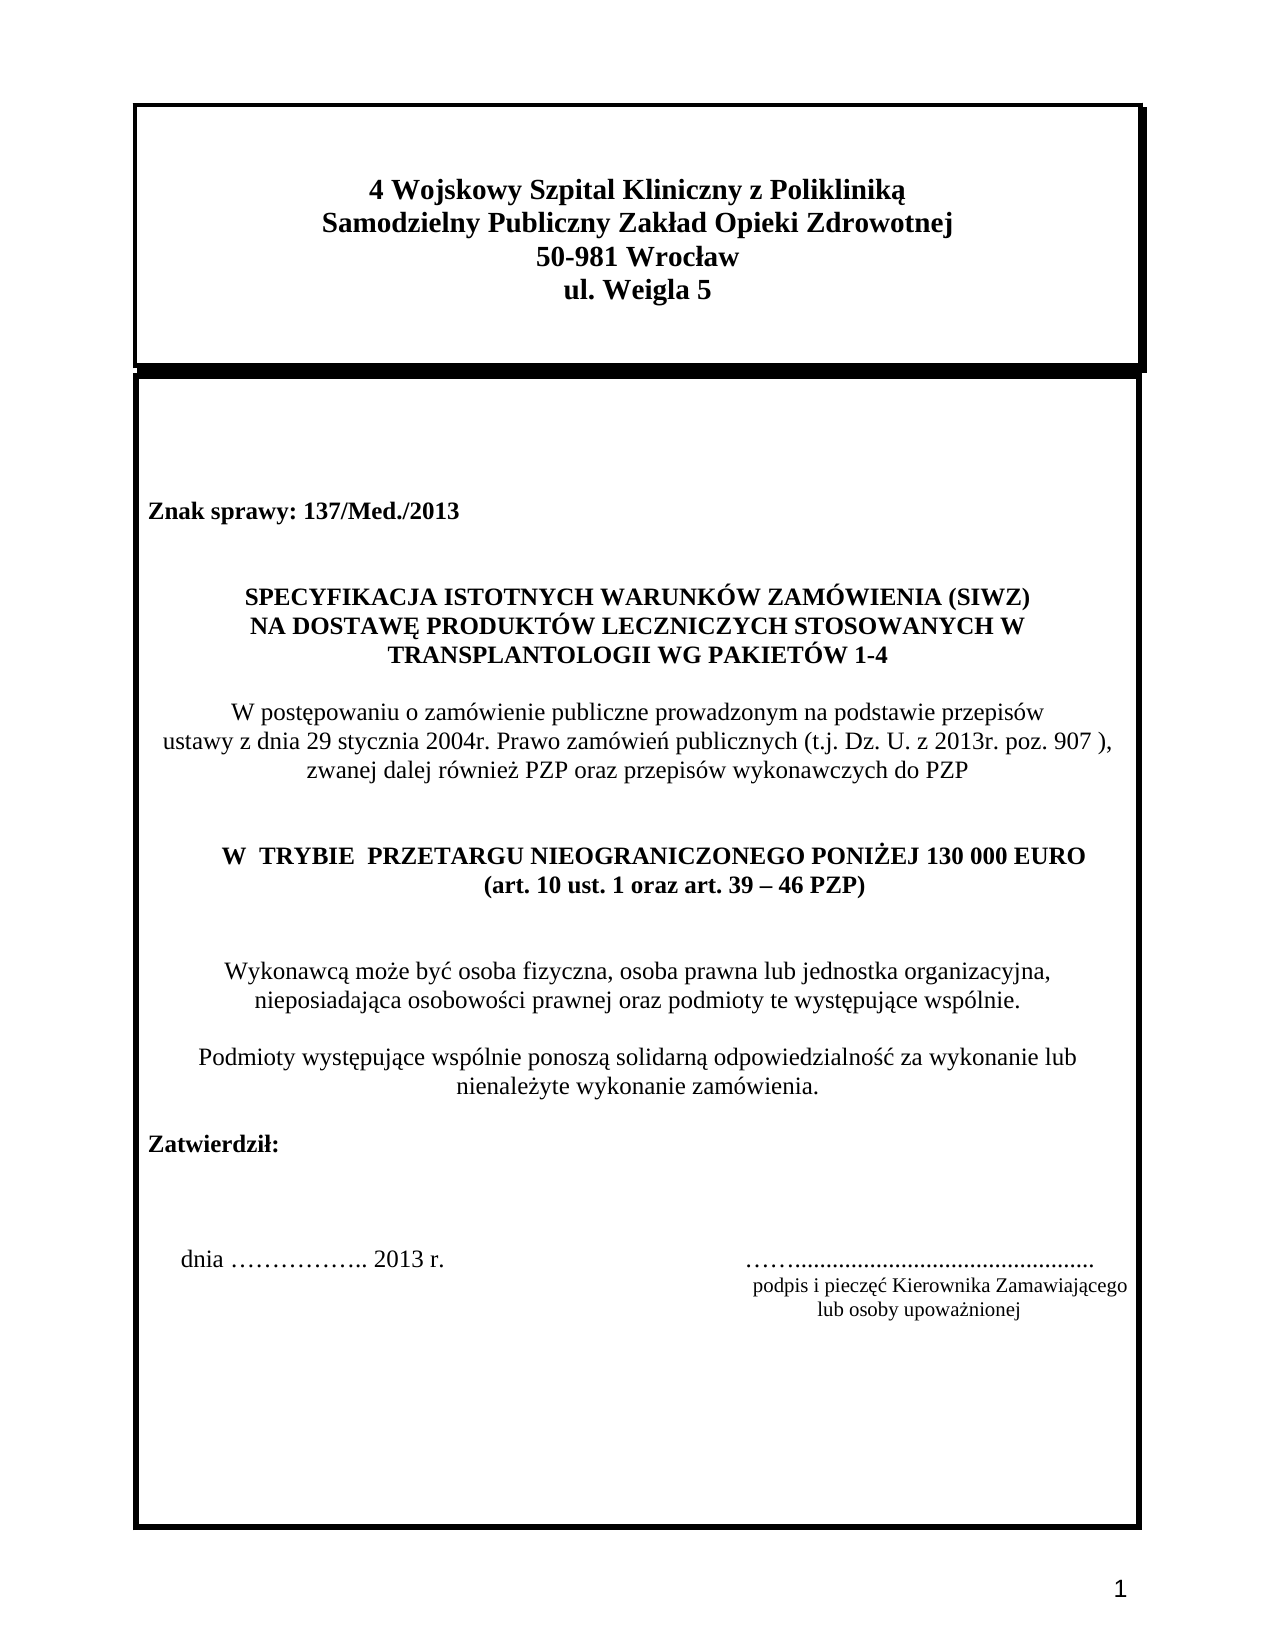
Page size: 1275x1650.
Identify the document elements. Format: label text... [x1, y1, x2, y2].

text podpis i pieczęć Kierownika Zamawiającego [148, 1272, 1127, 1297]
text ul. Weigla 5 [148, 272, 1127, 306]
text Znak sprawy: 137/Med./2013 [148, 496, 1127, 525]
text ustawy z dnia 29 stycznia 2004r. Prawo zamówień publicznych (t.j. Dz. U. z 2013r. poz. 907 ), zwanej dalej również PZP oraz przepisów wykonawczych do PZP [148, 726, 1127, 784]
text Podmioty występujące wspólnie ponoszą solidarną odpowiedzialność za wykonanie lub nienależyte wykonanie zamówienia. [148, 1042, 1127, 1100]
text lub osoby upoważnionej [148, 1297, 1127, 1321]
text Wykonawcą może być osoba fizyczna, osoba prawna lub jednostka organizacyjna, [148, 956, 1127, 985]
text Zatwierdził: [148, 1129, 1127, 1157]
text (art. 10 ust. 1 oraz art. 39 – 46 PZP) [148, 870, 1127, 899]
text 50-981 Wrocław [148, 239, 1127, 272]
text SPECYFIKACJA ISTOTNYCH WARUNKÓW ZAMÓWIENIA (SIWZ) [148, 582, 1127, 611]
text nieposiadająca osobowości prawnej oraz podmioty te występujące wspólnie. [148, 985, 1127, 1014]
text 4 Wojskowy Szpital Kliniczny z Polikliniką Samodzielny Publiczny Zakład Opieki Zdrowotnej [137, 107, 1138, 239]
text W TRYBIE PRZETARGU NIEOGRANICZONEGO PONIŻEJ 130 000 EURO [148, 841, 1127, 870]
text dnia …………….. 2013 r. ……................................................ [148, 1215, 1127, 1272]
text NA DOSTAWĘ PRODUKTÓW LECZNICZYCH STOSOWANYCH W TRANSPLANTOLOGII WG PAKIETÓW 1-4 [148, 611, 1127, 669]
text W postępowaniu o zamówienie publiczne prowadzonym na podstawie przepisów [148, 697, 1127, 726]
